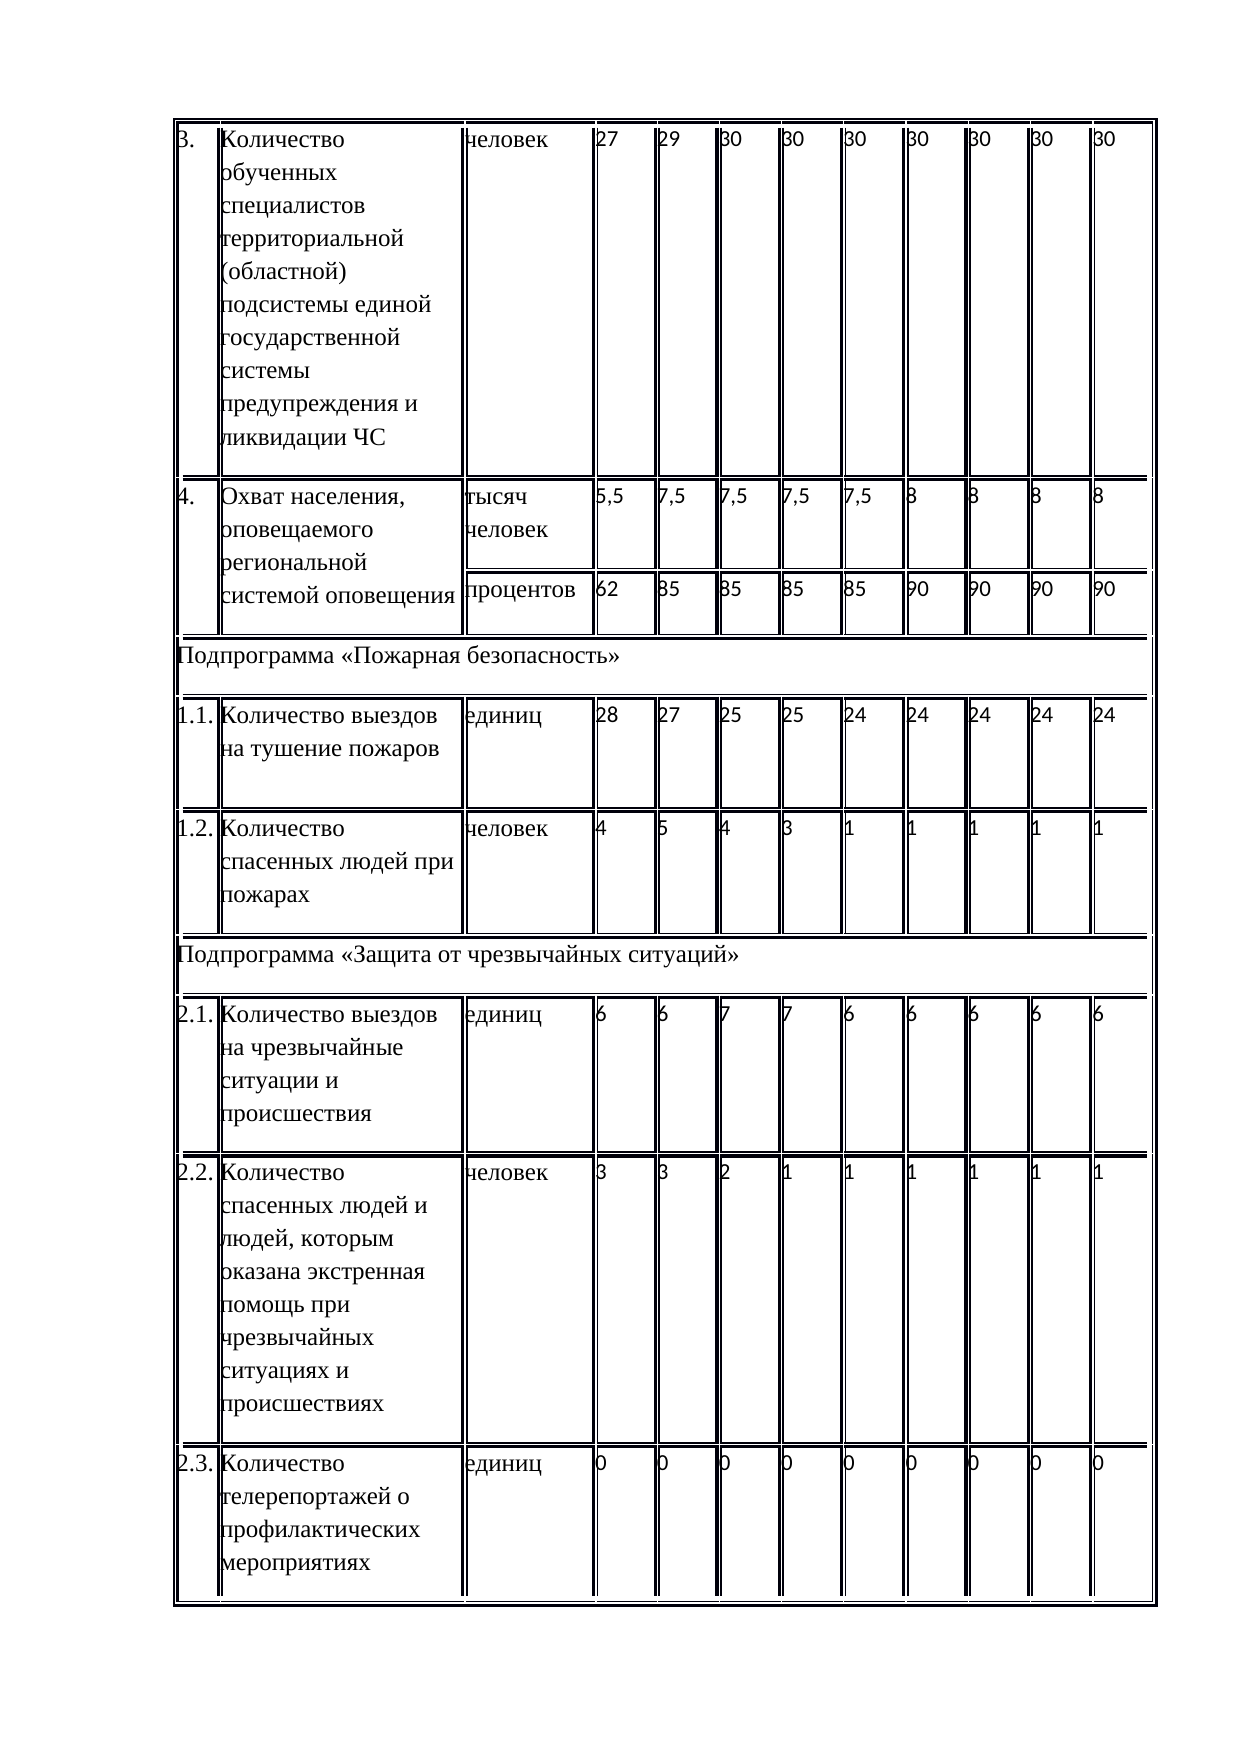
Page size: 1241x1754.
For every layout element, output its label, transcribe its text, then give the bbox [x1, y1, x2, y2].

table_cell 90 [1033, 574, 1089, 634]
table_cell Количество спасенных людей и людей, которым оказана экстренная помощь при чрезвычайных ситуациях и происшествиях [223, 1158, 461, 1442]
table_cell человек [468, 813, 592, 933]
table_cell 30 [1030, 120, 1092, 475]
table_cell 0 [905, 1442, 967, 1601]
table_cell единиц [468, 999, 592, 1151]
table_cell 7,5 [846, 481, 902, 568]
table_cell 4 [722, 813, 778, 933]
table_cell Количество выездов на чрезвычайные ситуации и происшествия [223, 999, 461, 1151]
table_cell 8 [1092, 475, 1155, 568]
table_cell 1 [1092, 807, 1155, 933]
table_cell 3 [660, 1158, 715, 1442]
table_cell 1 [784, 1158, 840, 1442]
table_cell 7 [784, 999, 840, 1151]
table_cell 24 [909, 700, 964, 807]
table_cell человек [464, 120, 595, 475]
table_cell 6 [909, 999, 964, 1151]
table_cell 3 [598, 1158, 654, 1442]
table_cell 30 [905, 120, 967, 475]
table_cell 24 [846, 700, 902, 807]
table_cell 6 [598, 999, 654, 1151]
table_cell 3 [784, 813, 840, 933]
table_cell тысяч человек [468, 481, 592, 568]
table_cell 1 [909, 813, 964, 933]
table_cell 1.1. [176, 694, 220, 807]
table_cell 85 [784, 574, 840, 634]
table_cell 1 [846, 1158, 902, 1442]
table_cell 0 [781, 1442, 843, 1601]
table_cell 1 [1092, 1151, 1155, 1442]
table_cell 8 [1033, 481, 1089, 568]
table_cell 30 [719, 120, 781, 475]
table_cell 62 [598, 574, 654, 634]
table_cell 7,5 [660, 481, 715, 568]
table_cell 7 [722, 999, 778, 1151]
table_cell 0 [595, 1442, 657, 1601]
table_cell Подпрограмма «Пожарная безопасность» [176, 634, 1155, 693]
table_cell 8 [909, 481, 964, 568]
table_cell 6 [1092, 993, 1155, 1151]
table_cell Количество обученных специалистов территориальной (областной) подсистемы единой государственной системы предупреждения и ликвидации ЧС [220, 120, 464, 475]
table_cell 24 [971, 700, 1027, 807]
table_cell 30 [968, 120, 1030, 475]
table_cell человек [468, 1158, 592, 1442]
table_cell 6 [971, 999, 1027, 1151]
table_cell 2 [722, 1158, 778, 1442]
table_cell 4. [176, 475, 220, 634]
table_cell Количество выездов на тушение пожаров [223, 700, 461, 807]
table_cell 1 [1033, 813, 1089, 933]
table_cell Подпрограмма «Защита от чрезвычайных ситуаций» [176, 933, 1155, 992]
table_cell 0 [968, 1448, 1030, 1601]
table_cell 0 [719, 1448, 781, 1601]
table_cell 1 [1033, 1158, 1089, 1442]
table_cell 6 [846, 999, 902, 1151]
table_cell 6 [1033, 999, 1089, 1151]
table_cell 85 [846, 574, 902, 634]
table_cell 24 [1092, 694, 1155, 807]
table_cell 3. [179, 124, 220, 475]
table_cell 30 [781, 120, 843, 475]
table_cell 1 [909, 1158, 964, 1442]
table_cell 1 [846, 813, 902, 933]
table_cell единиц [468, 700, 592, 807]
table_cell 25 [722, 700, 778, 807]
table_cell 85 [660, 574, 715, 634]
table_cell 27 [660, 700, 715, 807]
table_cell 1.2. [176, 807, 220, 933]
table_cell 90 [971, 574, 1027, 634]
table_cell 2.2. [176, 1151, 220, 1442]
table_cell Количество телерепортажей о профилактических мероприятиях [220, 1448, 464, 1601]
table_cell процентов [468, 574, 592, 634]
table_cell 30 [843, 120, 905, 475]
table_cell 6 [660, 999, 715, 1151]
table_cell 29 [657, 120, 718, 475]
table_cell 2.1. [176, 993, 220, 1151]
table_cell 24 [1033, 700, 1089, 807]
table_cell единиц [464, 1442, 595, 1601]
table_cell 30 [1092, 120, 1155, 475]
table_cell 4 [598, 813, 654, 933]
table_cell 0 [843, 1442, 905, 1601]
table_cell 5 [660, 813, 715, 933]
table_cell 7,5 [784, 481, 840, 568]
table_cell 0 [1030, 1442, 1092, 1601]
table_cell Охват населения, оповещаемого региональной системой оповещения [223, 481, 461, 634]
table_cell 8 [971, 481, 1027, 568]
table_cell 90 [1092, 568, 1155, 634]
table_cell 2.3. [176, 1442, 220, 1601]
table_cell 25 [784, 700, 840, 807]
table_cell 85 [722, 574, 778, 634]
table_cell 0 [657, 1448, 718, 1601]
table_cell 1 [971, 1158, 1027, 1442]
table_cell 0 [1092, 1442, 1155, 1601]
table_cell 90 [909, 574, 964, 634]
table_cell 7,5 [722, 481, 778, 568]
table_cell Количество спасенных людей при пожарах [223, 813, 461, 933]
table_cell 1 [971, 813, 1027, 933]
table_cell 28 [598, 700, 654, 807]
table_cell 27 [595, 120, 657, 475]
table_cell 5,5 [598, 481, 654, 568]
